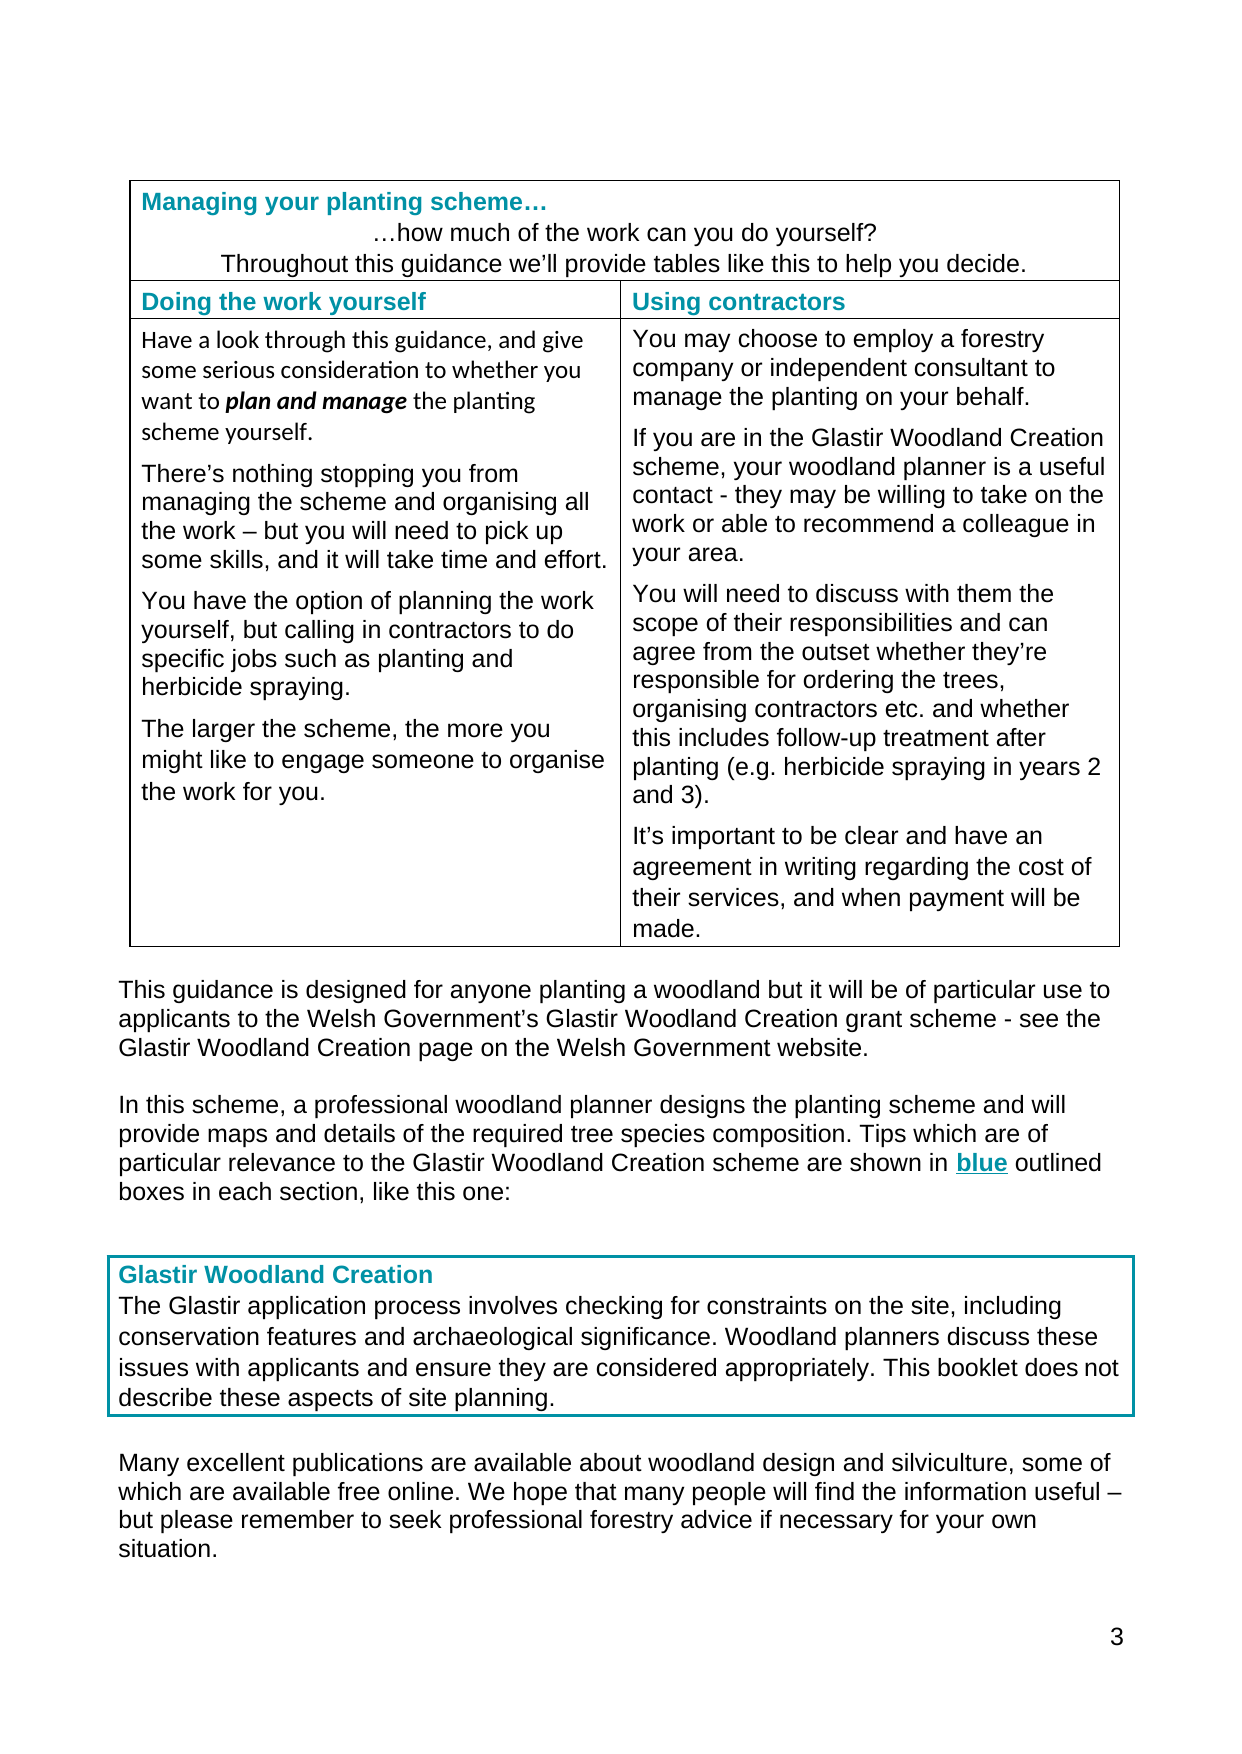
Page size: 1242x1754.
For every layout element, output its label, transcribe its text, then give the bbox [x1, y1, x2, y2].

text The Glastir application process involves checking for constraints on the site, including conservation features and archaeological significance. Woodland planners discuss these issues with applicants and ensure they are considered appropriately. This booklet does not describe these aspects of site planning. [110, 1286, 1132, 1414]
text Many excellent publications are available about woodland design and silviculture, some of which are available free online. We hope that many people will find the information useful – but please remember to seek professional forestry advice if necessary for your own situation. [118, 1448, 1123, 1563]
table_cell Have a look through this guidance, and give some serious consideration to whether you want to plan and manage the planting scheme yourself. There’s nothing stopping you from managing the scheme and organising all the work – but you will need to pick up some skills, and it will take time and effort. You have the option of planning the work yourself, but calling in contractors to do specific jobs such as planting and herbicide spraying. The larger the scheme, the more you might like to engage someone to organise the work for you. [131, 319, 620, 946]
table_header Managing your planting scheme… …how much of the work can you do yourself? Throughout this guidance we’ll provide tables like this to help you decide. [131, 181, 1119, 280]
text This guidance is designed for anyone planting a woodland but it will be of particular use to applicants to the Welsh Government’s Glastir Woodland Creation grant scheme - see the Glastir Woodland Creation page on the Welsh Government website. [118, 975, 1123, 1062]
text In this scheme, a professional woodland planner designs the planting scheme and will provide maps and details of the required tree species composition. Tips which are of particular relevance to the Glastir Woodland Creation scheme are shown in blue outlined boxes in each section, like this one: [118, 1090, 1123, 1205]
table_cell Doing the work yourself [131, 281, 620, 317]
text Glastir Woodland Creation [110, 1258, 1132, 1286]
table_cell You may choose to employ a forestry company or independent consultant to manage the planting on your behalf. If you are in the Glastir Woodland Creation scheme, your woodland planner is a useful contact - they may be willing to take on the work or able to recommend a colleague in your area. You will need to discuss with them the scope of their responsibilities and can agree from the outset whether they’re responsible for ordering the trees, organising contractors etc. and whether this includes follow-up treatment after planting (e.g. herbicide spraying in years 2 and 3). It’s important to be clear and have an agreement in writing regarding the cost of their services, and when payment will be made. [621, 319, 1119, 946]
table_cell Using contractors [621, 281, 1119, 317]
